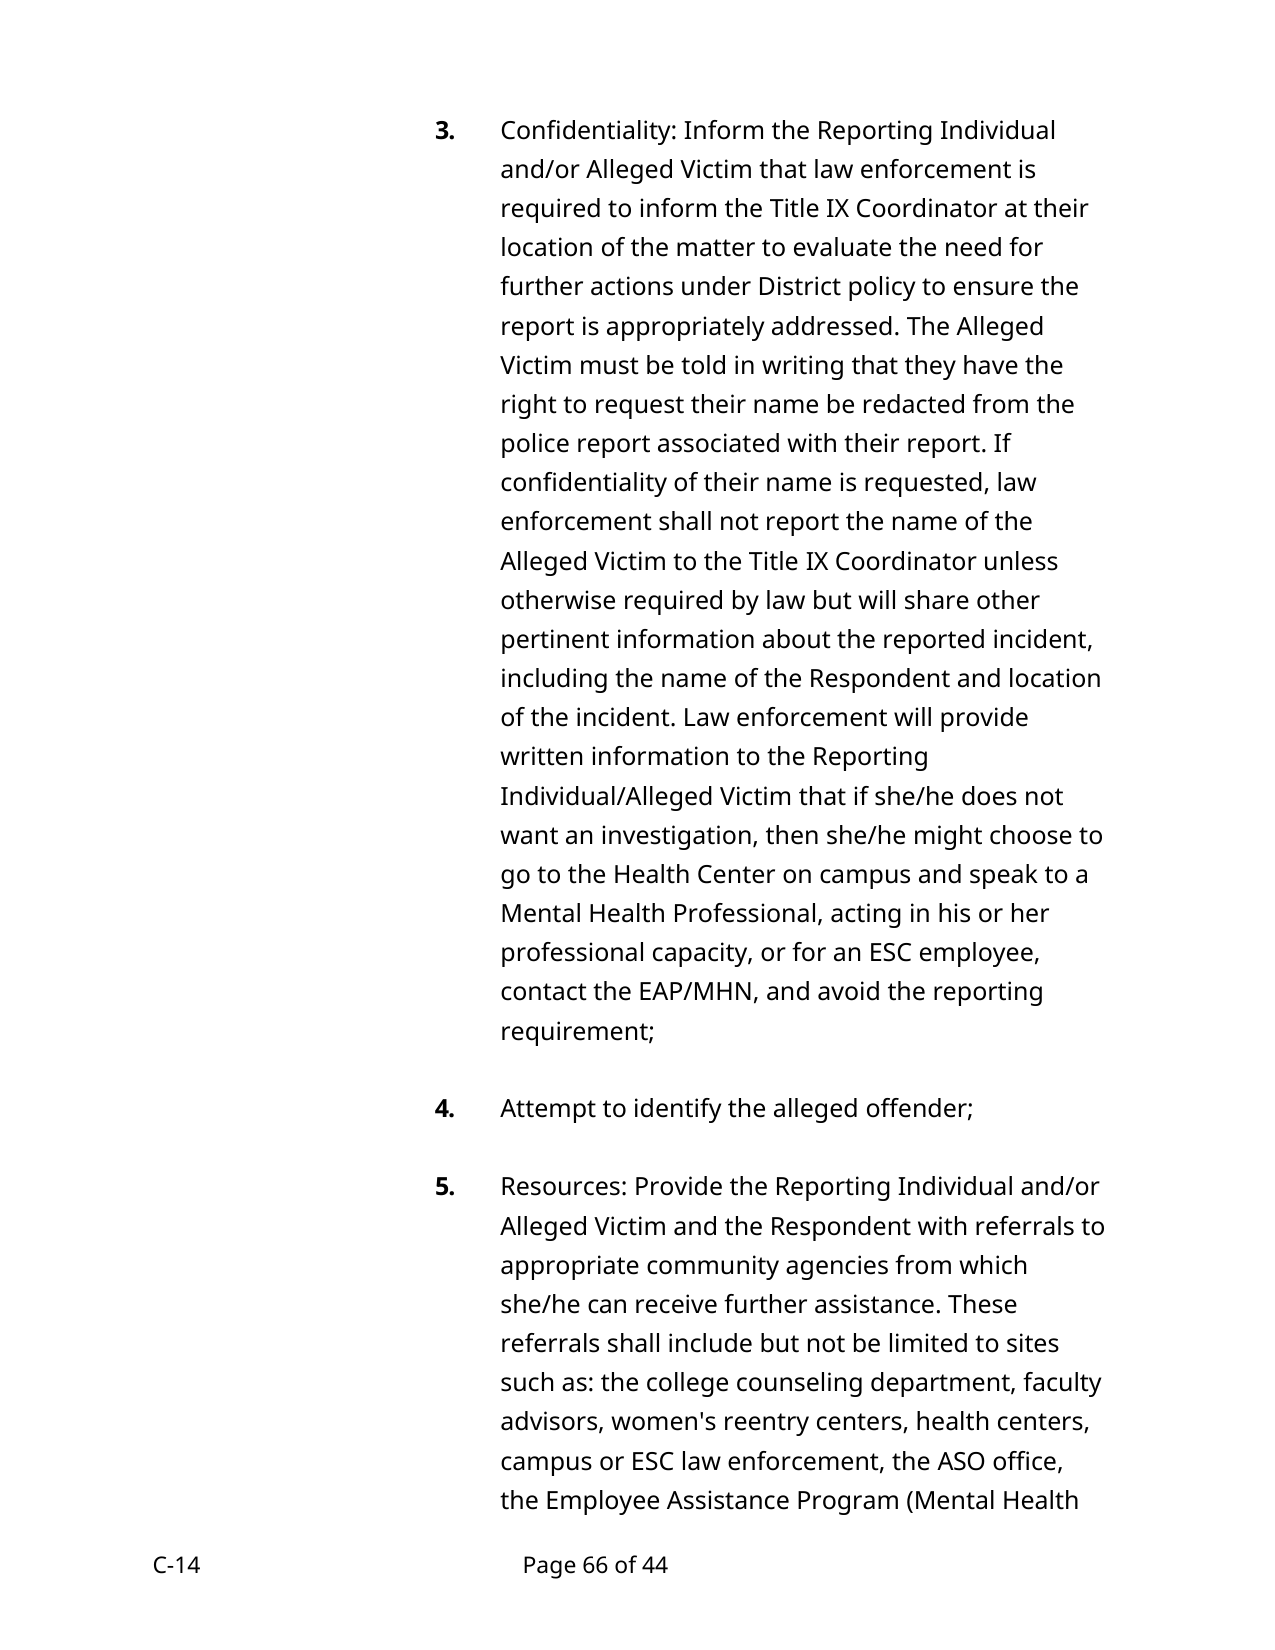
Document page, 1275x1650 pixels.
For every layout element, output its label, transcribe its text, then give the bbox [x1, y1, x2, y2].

list Confidentiality: Inform the Reporting Individual and/or Alleged Victim that law enforcement is required to inform the Title IX Coordinator at their location of the matter to evaluate the need for further actions under District policy to ensure the report is appropriately addressed. The Alleged Victim must be told in writing that they have the right to request their name be redacted from the police report associated with their report. If confidentiality of their name is requested, law enforcement shall not report the name of the Alleged Victim to the Title IX Coordinator unless otherwise required by law but will share other pertinent information about the reported incident, including the name of the Respondent and location of the incident. Law enforcement will provide written information to the Reporting Individual/Alleged Victim that if she/he does not want an investigation, then she/he might choose to go to the Health Center on campus and speak to a Mental Health Professional, acting in his or her professional capacity, or for an ESC employee, contact the EAP/MHN, and avoid the reporting requirement; [435, 112, 1107, 1047]
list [435, 1169, 1106, 1516]
list Attempt to identify the alleged offender; [434, 1091, 1162, 1125]
